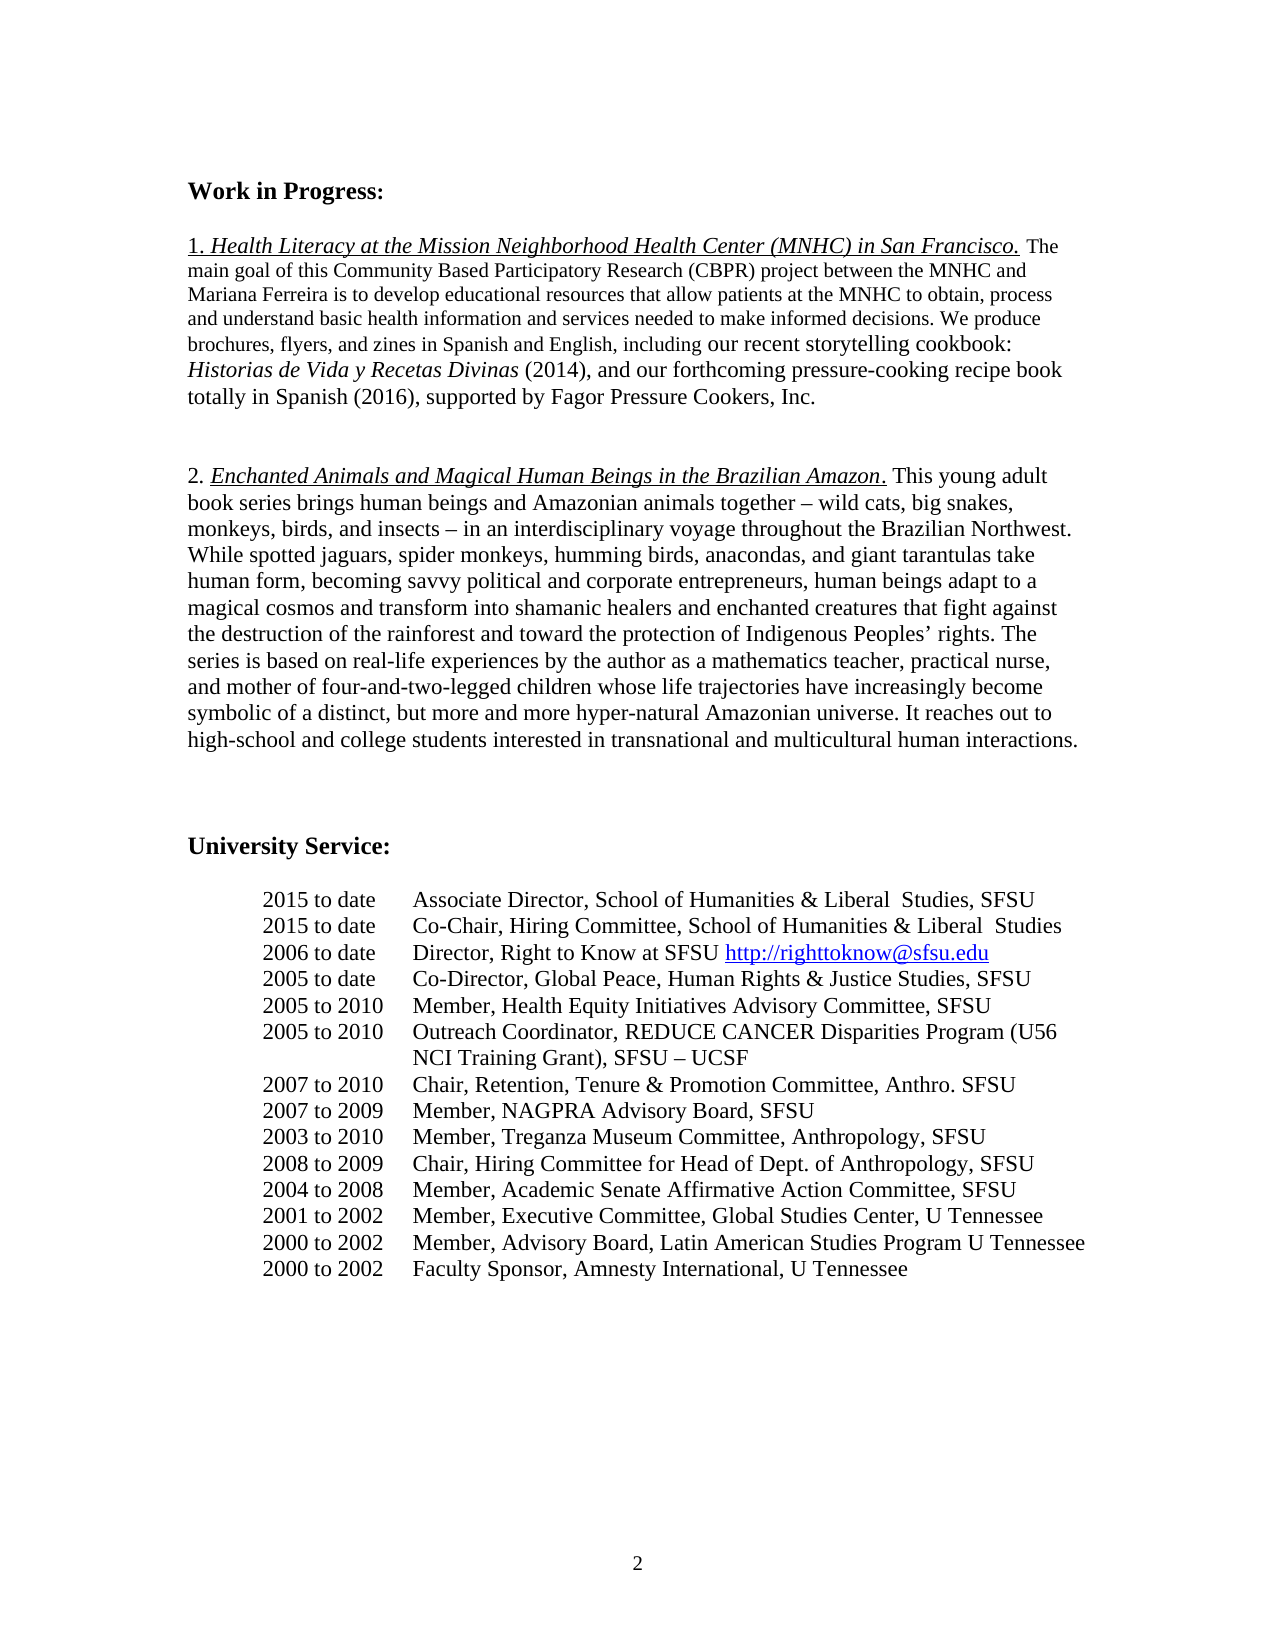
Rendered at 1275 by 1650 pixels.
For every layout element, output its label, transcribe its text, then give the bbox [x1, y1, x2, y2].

text 2006 to date Director, Right to Know at SFSU http://righttoknow@sfsu.edu [262, 939, 1087, 965]
text 2005 to date Co-Director, Global Peace, Human Rights & Justice Studies, SFSU [262, 965, 1087, 992]
text University Service: [187, 831, 1087, 860]
text 2. Enchanted Animals and Magical Human Beings in the Brazilian Amazon. This young adult book series brings human beings and Amazonian animals together – wild cats, big snakes, monkeys, birds, and insects – in an interdisciplinary voyage throughout the Brazilian Northwest. While spotted jaguars, spider monkeys, humming birds, anacondas, and giant tarantulas take human form, becoming savvy political and corporate entrepreneurs, human beings adapt to a magical cosmos and transform into shamanic healers and enchanted creatures that fight against the destruction of the rainforest and toward the protection of Indigenous Peoples’ rights. The series is based on real-life experiences by the author as a mathematics teacher, practical nurse, and mother of four-and-two-legged children whose life trajectories have increasingly become symbolic of a distinct, but more and more hyper-natural Amazonian universe. It reaches out to high-school and college students interested in transnational and multicultural human interactions. [187, 462, 1087, 752]
text 2008 to 2009 Chair, Hiring Committee for Head of Dept. of Anthropology, SFSU [187, 1150, 1087, 1176]
text 2004 to 2008 Member, Academic Senate Affirmative Action Committee, SFSU [262, 1176, 1087, 1202]
text 2003 to 2010 Member, Treganza Museum Committee, Anthropology, SFSU [262, 1123, 1087, 1150]
subtitle Work in Progress: [187, 176, 1087, 205]
text 2001 to 2002 Member, Executive Committee, Global Studies Center, U Tennessee [262, 1202, 1087, 1229]
text 2005 to 2010 Outreach Coordinator, Reduce Cancer Disparities Program (U56 NCI Training Grant), SFSU – UCSF [262, 1018, 1087, 1071]
text 2007 to 2009 Member, NAGPRA Advisory Board, SFSU [262, 1097, 1087, 1123]
text 2015 to date Associate Director, School of Humanities & Liberal Studies, SFSU [187, 886, 1087, 913]
text 2007 to 2010 Chair, Retention, Tenure & Promotion Committee, Anthro. SFSU [262, 1071, 1087, 1097]
text 2000 to 2002 Member, Advisory Board, Latin American Studies Program U Tennessee [262, 1229, 1087, 1255]
text 2015 to date Co-Chair, Hiring Committee, School of Humanities & Liberal Studies [187, 913, 1087, 939]
text 1. Health Literacy at the Mission Neighborhood Health Center (MNHC) in San Francisco. The main goal of this Community Based Participatory Research (CBPR) project between the MNHC and Mariana Ferreira is to develop educational resources that allow patients at the MNHC to obtain, process and understand basic health information and services needed to make informed decisions. We produce brochures, flyers, and zines in Spanish and English, including our recent storytelling cookbook: Historias de Vida y Recetas Divinas (2014), and our forthcoming pressure-cooking recipe book totally in Spanish (2016), supported by Fagor Pressure Cookers, Inc. [187, 232, 1087, 409]
text 2005 to 2010 Member, Health Equity Initiatives Advisory Committee, SFSU [262, 992, 1087, 1018]
text 2000 to 2002 Faculty Sponsor, Amnesty International, U Tennessee [262, 1255, 1087, 1282]
